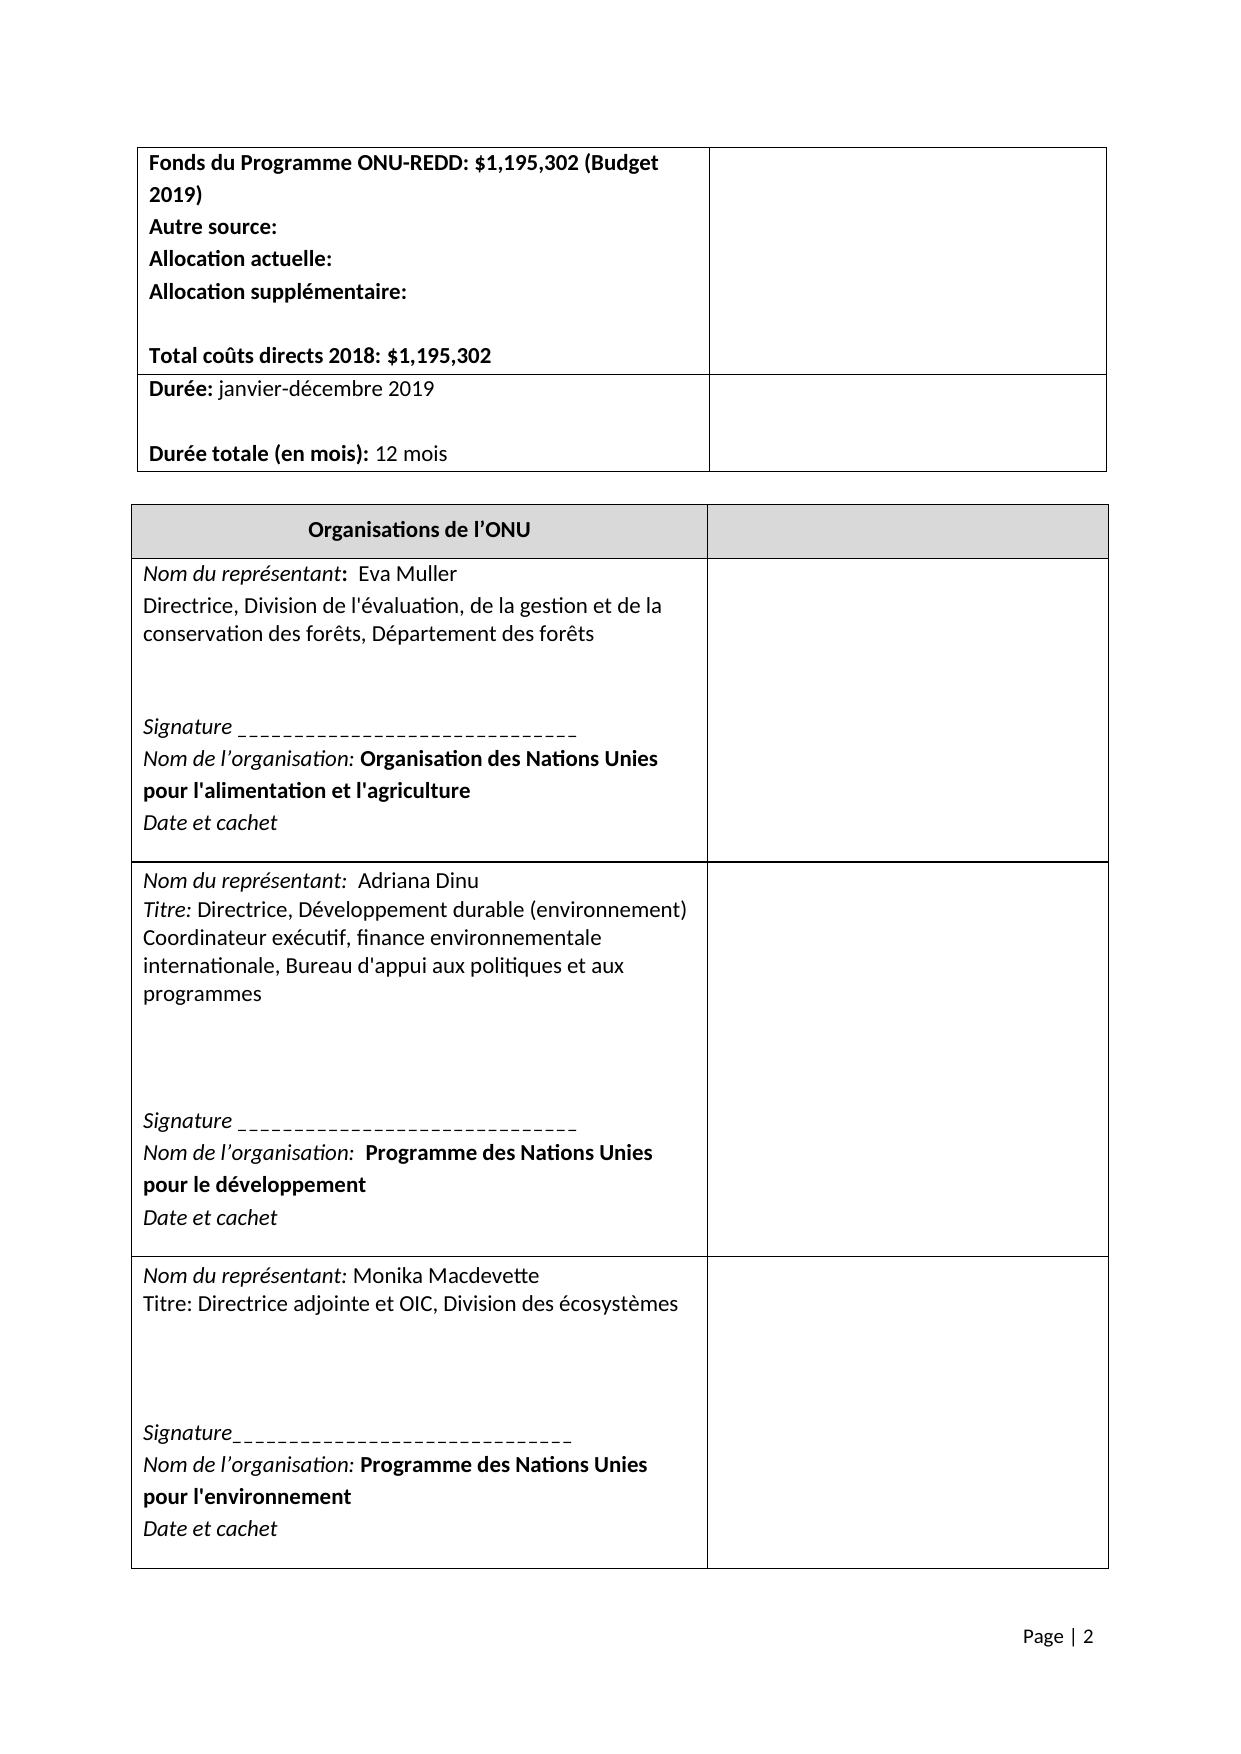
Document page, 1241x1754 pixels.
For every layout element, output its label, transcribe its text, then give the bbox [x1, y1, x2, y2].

table_cell [710, 375, 1106, 471]
table_header Fonds du Programme ONU-REDD: $1,195,302 (Budget 2019) Autre source: Allocation actuelle: Allocation supplémentaire: Total coûts directs 2018: $1,195,302 [138, 148, 709, 373]
table_header [708, 505, 1108, 558]
table_cell [708, 559, 1108, 861]
table_header Organisations de l’ONU [132, 505, 707, 558]
table_header [710, 148, 1106, 373]
table_cell [708, 863, 1108, 1256]
table_cell Nom du représentant: Monika Macdevette Titre: Directrice adjointe et OIC, Division des écosystèmes Signature______________________________ Nom de l’organisation: Programme des Nations Unies pour l'environnement Date et cachet [132, 1257, 707, 1567]
table_cell Durée: janvier-décembre 2019 Durée totale (en mois): 12 mois [138, 375, 709, 471]
table_cell Nom du représentant: Adriana Dinu Titre: Directrice, Développement durable (environnement) Coordinateur exécutif, finance environnementale internationale, Bureau d'appui aux politiques et aux programmes Signature ______________________________ Nom de l’organisation: Programme des Nations Unies pour le développement Date et cachet [132, 863, 707, 1256]
table_cell [708, 1257, 1108, 1567]
table_cell Nom du représentant: Eva Muller Directrice, Division de l'évaluation, de la gestion et de la conservation des forêts, Département des forêts Signature ______________________________ Nom de l’organisation: Organisation des Nations Unies pour l'alimentation et l'agriculture Date et cachet [132, 559, 707, 861]
